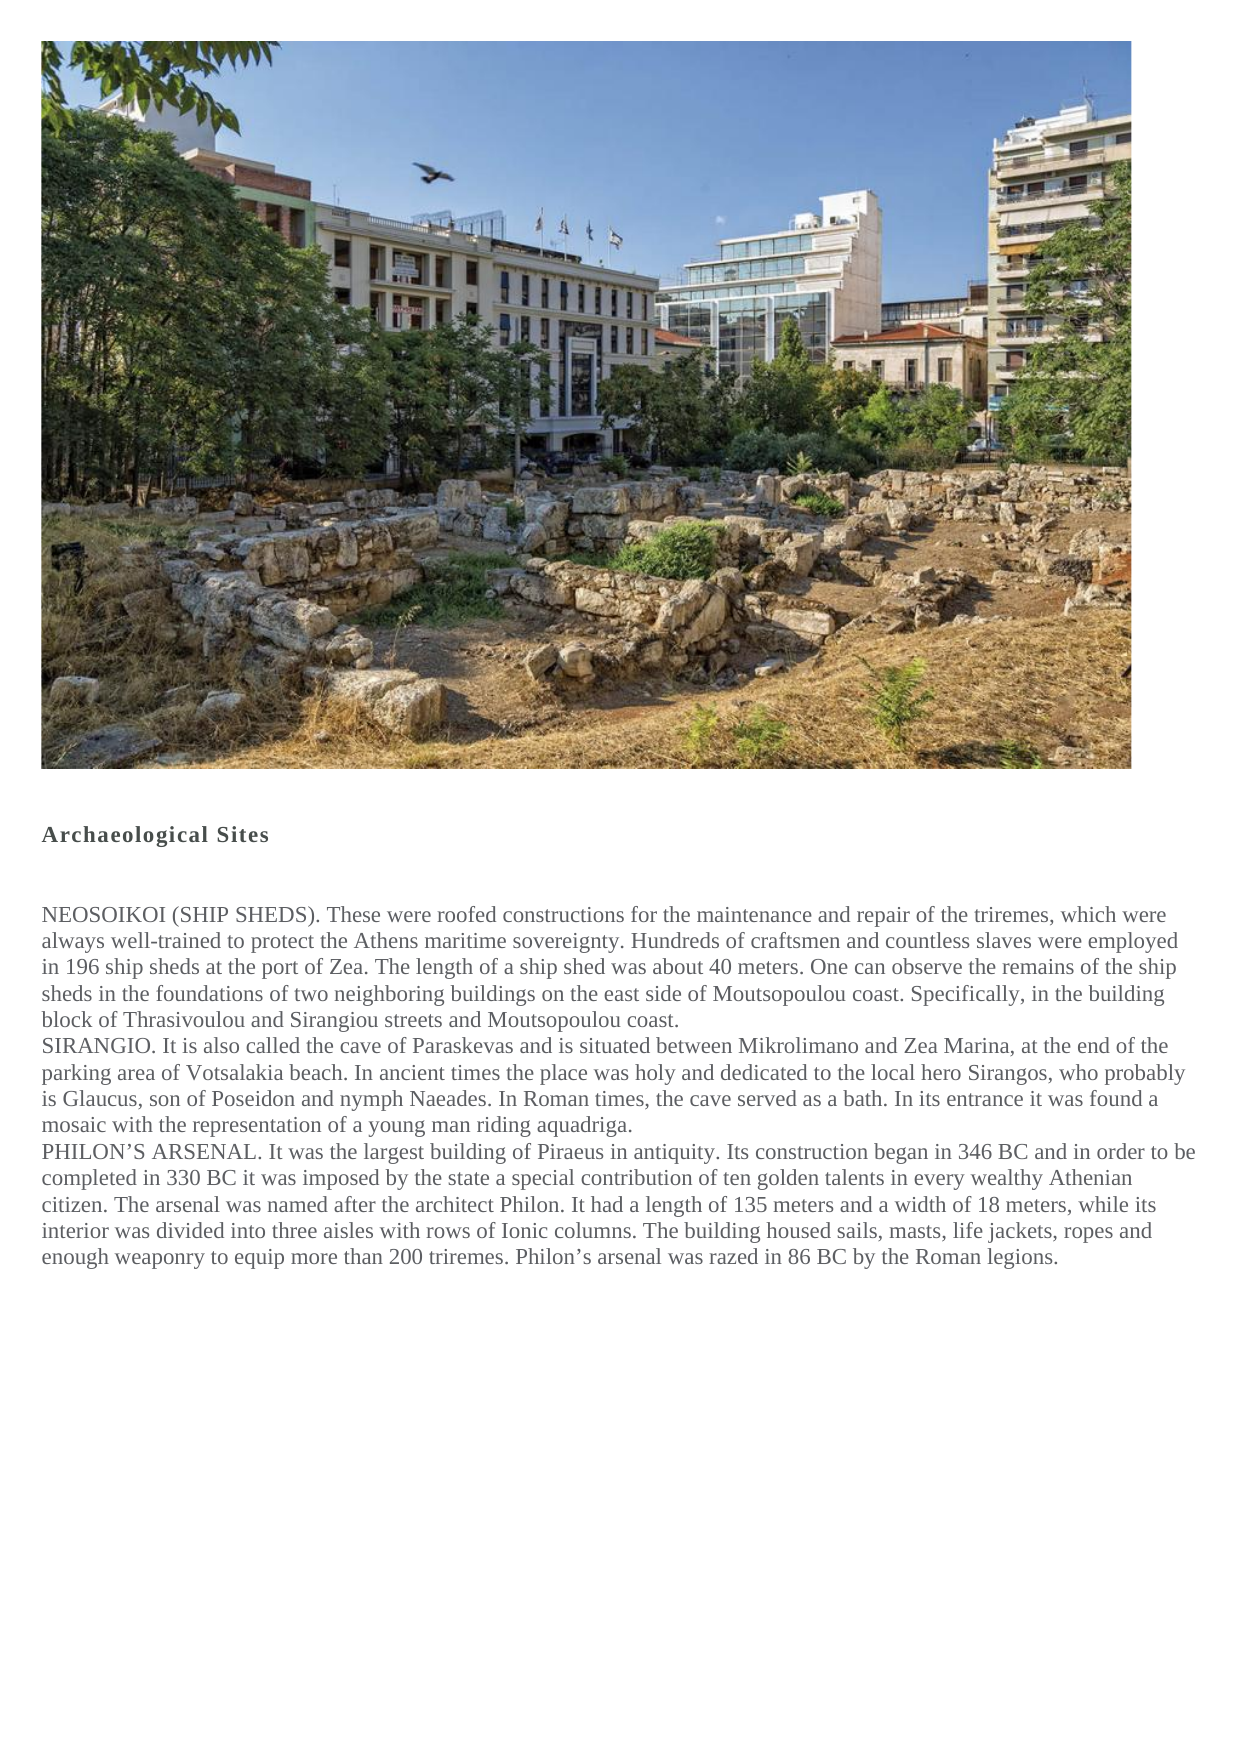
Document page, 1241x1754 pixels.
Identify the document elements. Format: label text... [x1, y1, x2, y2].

text Archaeological Sites [41, 821, 1199, 848]
text NEOSOIKOI (SHIP SHEDS). These were roofed constructions for the maintenance and repair of the triremes, which were always well-trained to protect the Athens maritime sovereignty. Hundreds of craftsmen and countless slaves were employed in 196 ship sheds at the port of Zea. The length of a ship shed was about 40 meters. One can observe the remains of the ship sheds in the foundations of two neighboring buildings on the east side of Moutsopoulou coast. Specifically, in the building block of Thrasivoulou and Sirangiou streets and Moutsopoulou coast. SIRANGIO. It is also called the cave of Paraskevas and is situated between Mikrolimano and Zea Marina, at the end of the parking area of Votsalakia beach. In ancient times the place was holy and dedicated to the local hero Sirangos, who probably is Glaucus, son of Poseidon and nymph Naeades. In Roman times, the cave served as a bath. In its entrance it was found a mosaic with the representation of a young man riding aquadriga. PHILON’S ARSENAL. It was the largest building of Piraeus in antiquity. Its construction began in 346 BC and in order to be completed in 330 BC it was imposed by the state a special contribution of ten golden talents in every wealthy Athenian citizen. The arsenal was named after the architect Philon. It had a length of 135 meters and a width of 18 meters, while its interior was divided into three aisles with rows of Ionic columns. The building housed sails, masts, life jackets, ropes and enough weaponry to equip more than 200 triremes. Philon’s arsenal was razed in 86 BC by the Roman legions. [41, 901, 1199, 1270]
picture [41, 41, 1132, 769]
